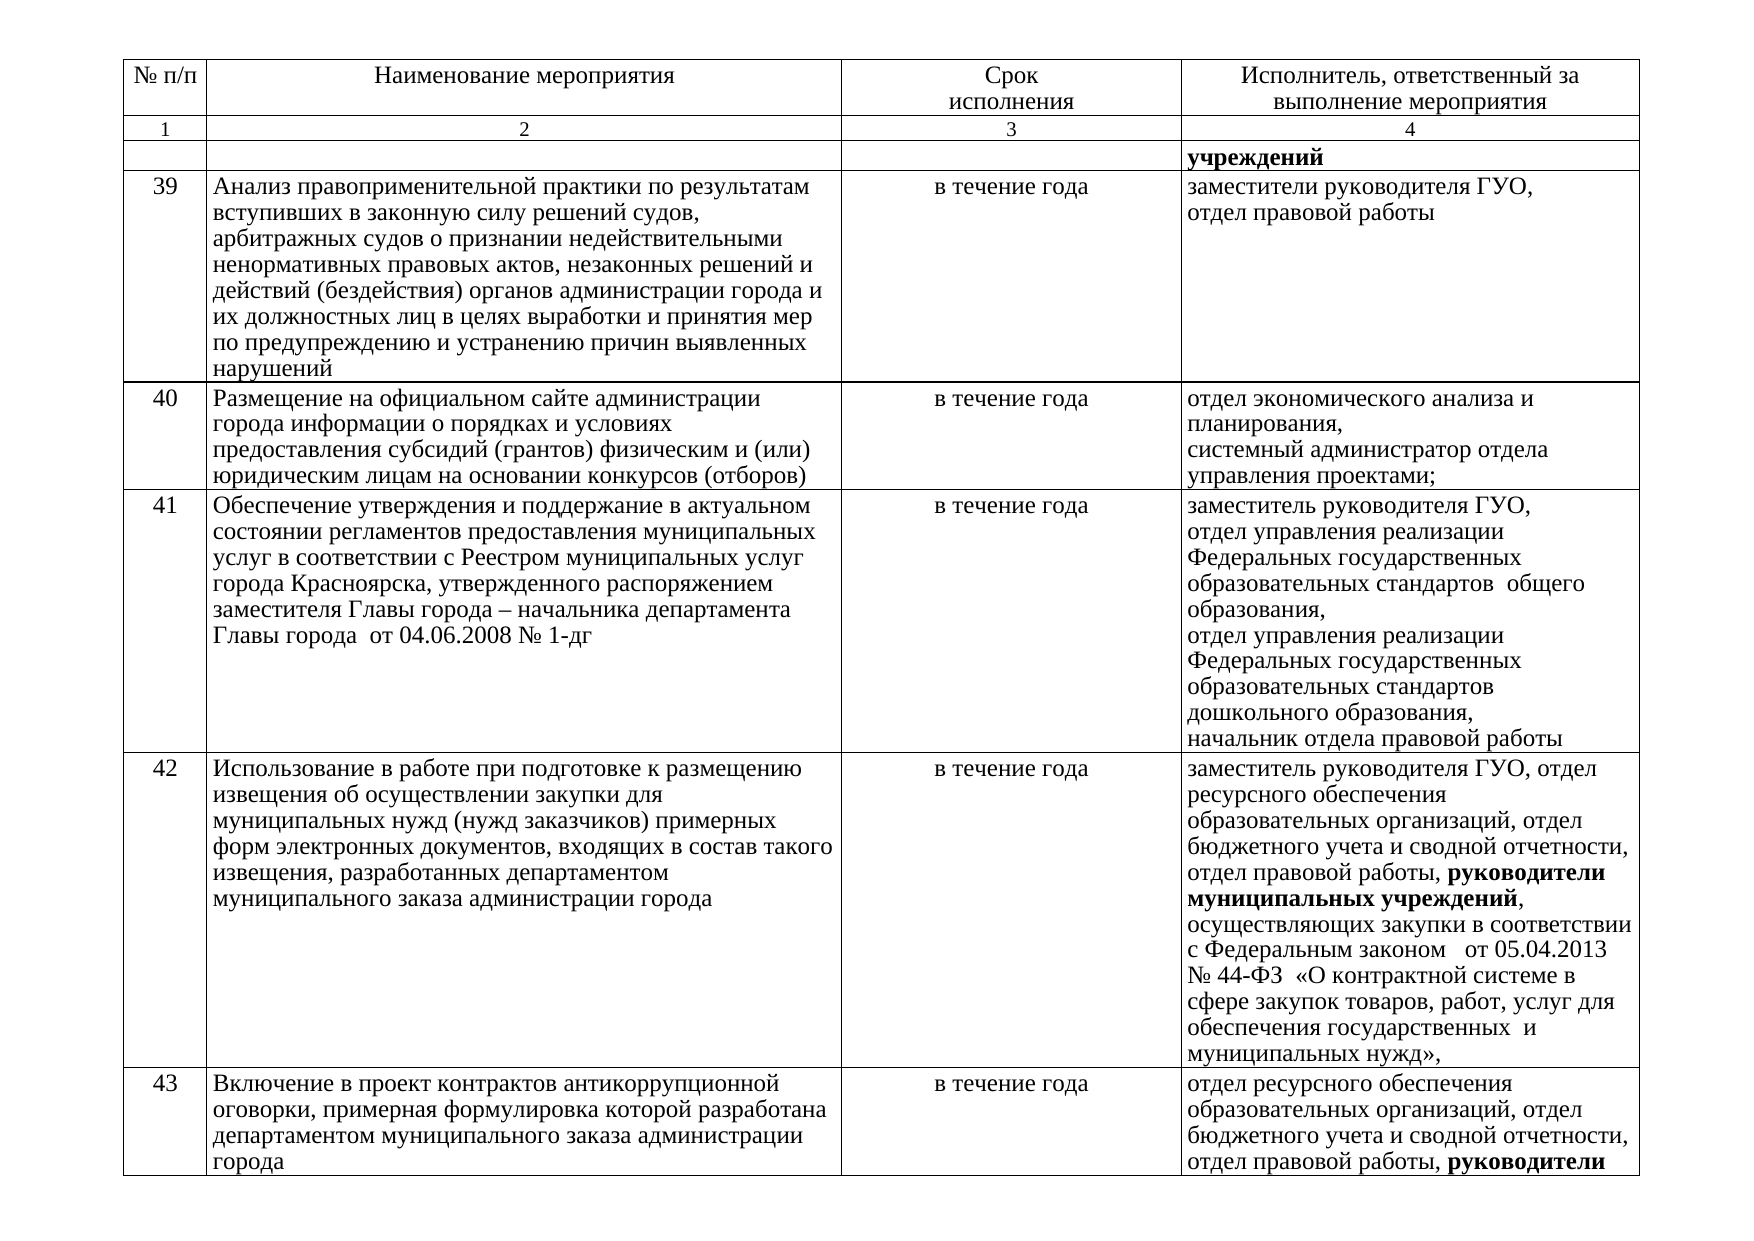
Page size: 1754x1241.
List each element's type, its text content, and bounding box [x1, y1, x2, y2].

table_cell заместители руководителя ГУО, отдел правовой работы [1182, 171, 1639, 381]
table_cell 4 [1182, 116, 1639, 140]
table_cell 38 [124, 141, 206, 170]
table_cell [1182, 141, 1639, 170]
table_cell 41 [124, 490, 206, 752]
table_cell 42 [124, 753, 206, 1067]
table_cell отдел экономического анализа и планирования, системный администратор отдела управления проектами; [1182, 383, 1639, 489]
table_header Исполнитель, ответственный за выполнение мероприятия [1182, 60, 1639, 115]
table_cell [207, 1068, 841, 1175]
table_cell в течение года [842, 490, 1181, 752]
table_cell Размещение на официальном сайте администрации города информации о порядках и условиях предоставления субсидий (грантов) физическим и (или) юридическим лицам на основании конкурсов (отборов) [207, 383, 841, 489]
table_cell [1182, 1068, 1639, 1175]
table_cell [842, 141, 1181, 170]
table_cell в течение года [842, 753, 1181, 1067]
table_cell Использование в работе при подготовке к размещению извещения об осуществлении закупки для муниципальных нужд (нужд заказчиков) примерных форм электронных документов, входящих в состав такого извещения, разработанных департаментом муниципального заказа администрации города [207, 753, 841, 1067]
table_cell 39 [124, 171, 206, 381]
table_cell в течение года [842, 383, 1181, 489]
table_cell в течение года [842, 1068, 1181, 1175]
table_cell 3 [842, 116, 1181, 140]
table_cell в течение года [842, 171, 1181, 381]
table_cell Обеспечение утверждения и поддержание в актуальном состоянии регламентов предоставления муниципальных услуг в соответствии с Реестром муниципальных услуг города Красноярска, утвержденного распоряжением заместителя Главы города – начальника департамента Главы города от 04.06.2008 № 1-дг [207, 490, 841, 752]
table_cell заместитель руководителя ГУО, отдел ресурсного обеспечения образовательных организаций, отдел бюджетного учета и сводной отчетности, отдел правовой работы, руководители муниципальных учреждений, осуществляющих закупки в соответствии с Федеральным законом от 05.04.2013 № 44-ФЗ «О контрактной системе в сфере закупок товаров, работ, услуг для обеспечения государственных и муниципальных нужд», [1182, 753, 1639, 1067]
table_header № п/п [124, 60, 206, 115]
table_cell 40 [124, 383, 206, 489]
table_header Наименование мероприятия [207, 60, 841, 115]
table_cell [207, 141, 841, 170]
table_cell Анализ правоприменительной практики по результатам вступивших в законную силу решений судов, арбитражных судов о признании недействительными ненормативных правовых актов, незаконных решений и действий (бездействия) органов администрации города и их должностных лиц в целях выработки и принятия мер по предупреждению и устранению причин выявленных нарушений [207, 171, 841, 381]
table_cell 1 [124, 116, 206, 140]
table_cell 43 [124, 1068, 206, 1175]
table_cell заместитель руководителя ГУО, отдел управления реализации Федеральных государственных образовательных стандартов общего образования, отдел управления реализации Федеральных государственных образовательных стандартов дошкольного образования, начальник отдела правовой работы [1182, 490, 1639, 752]
table_cell 2 [207, 116, 841, 140]
table_header Срок исполнения [842, 60, 1181, 115]
